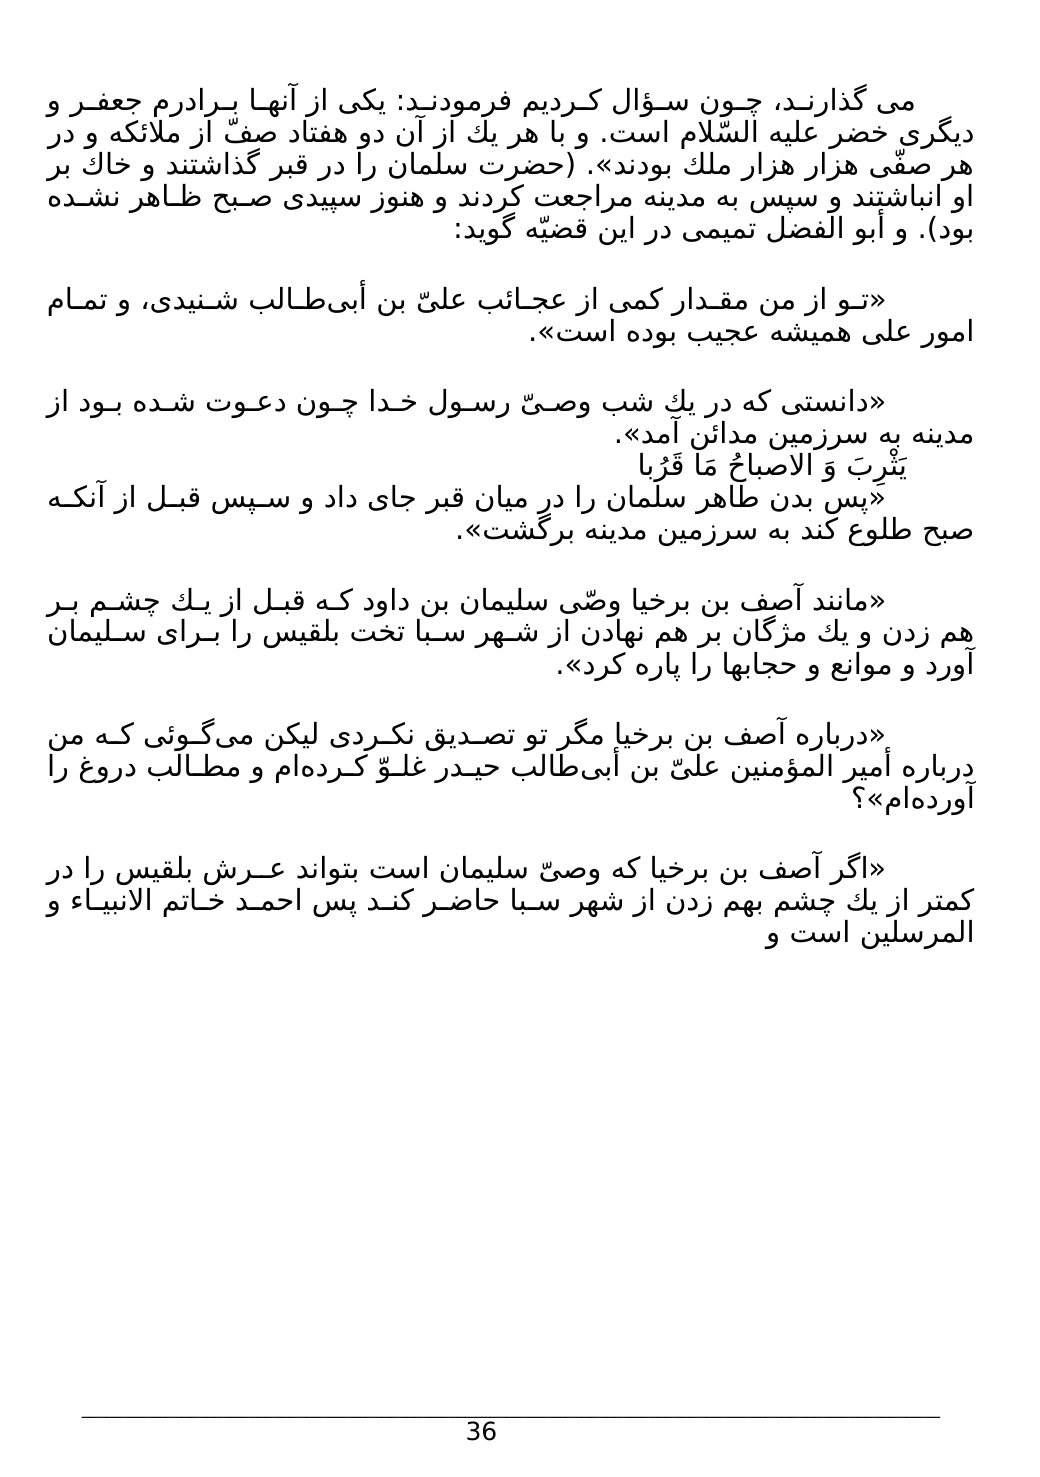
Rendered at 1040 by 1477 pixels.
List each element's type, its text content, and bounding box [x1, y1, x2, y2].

text يَثْرِبَ وَ الاصباحُ مَا قَرُبا [47, 450, 975, 482]
text «مانند آصف بن برخیا وصّی سلیمان بن داود كه قبل از یك چشم بر هم زدن و یك مژگان بر هم نهادن از شهر سبا تخت بلقیس را برای سلیمان آورد و موانع و حجابها را پاره كرد». [47, 584, 975, 681]
text می گذارند، چون سؤال كردیم فرمودند: یكی از آنها برادرم جعفر و دیگری خضر علیه السّلام است. و با هر یك از آن دو هفتاد صفّ از ملائكه و در هر صفّی هزار هزار ملك بودند». (حضرت سلمان را در قبر گذاشتند و خاك بر او انباشتند و سپس به مدینه مراجعت كردند و هنوز سپیدی صبح ظاهر نشده بود). و أبو الفضل تمیمی در این قضیّه گوید: [47, 84, 975, 246]
text «دانستی كه در یك شب وصیّ رسول خدا چون دعوت شده بود از مدینه به سرزمین مدائن آمد». [47, 385, 975, 450]
text «درباره آصف بن برخیا مگر تو تصدیق نكردی لیكن می‌گوئی كه من درباره أمیر المؤمنین علیّ بن أبی‌طالب حیدر غلوّ كرده‌ام و مطالب دروغ را آورده‌ام»؟ [47, 718, 975, 815]
text «تو از من مقدار كمی از عجائب علیّ بن أبی‌طالب شنیدی، و تمام امور علی همیشه عجیب بوده است». [47, 283, 975, 348]
text «اگر آصف بن برخیا كه وصیّ سلیمان است بتواند عرش بلقیس را در كمتر از یك چشم بهم زدن از شهر سبا حاضر كند پس احمد خاتم الانبیاء و المرسلین است و [47, 853, 975, 950]
text «پس بدن طاهر سلمان را در میان قبر جای داد و سپس قبل از آنكه صبح طلوع كند به سرزمین مدینه برگشت». [47, 482, 975, 547]
